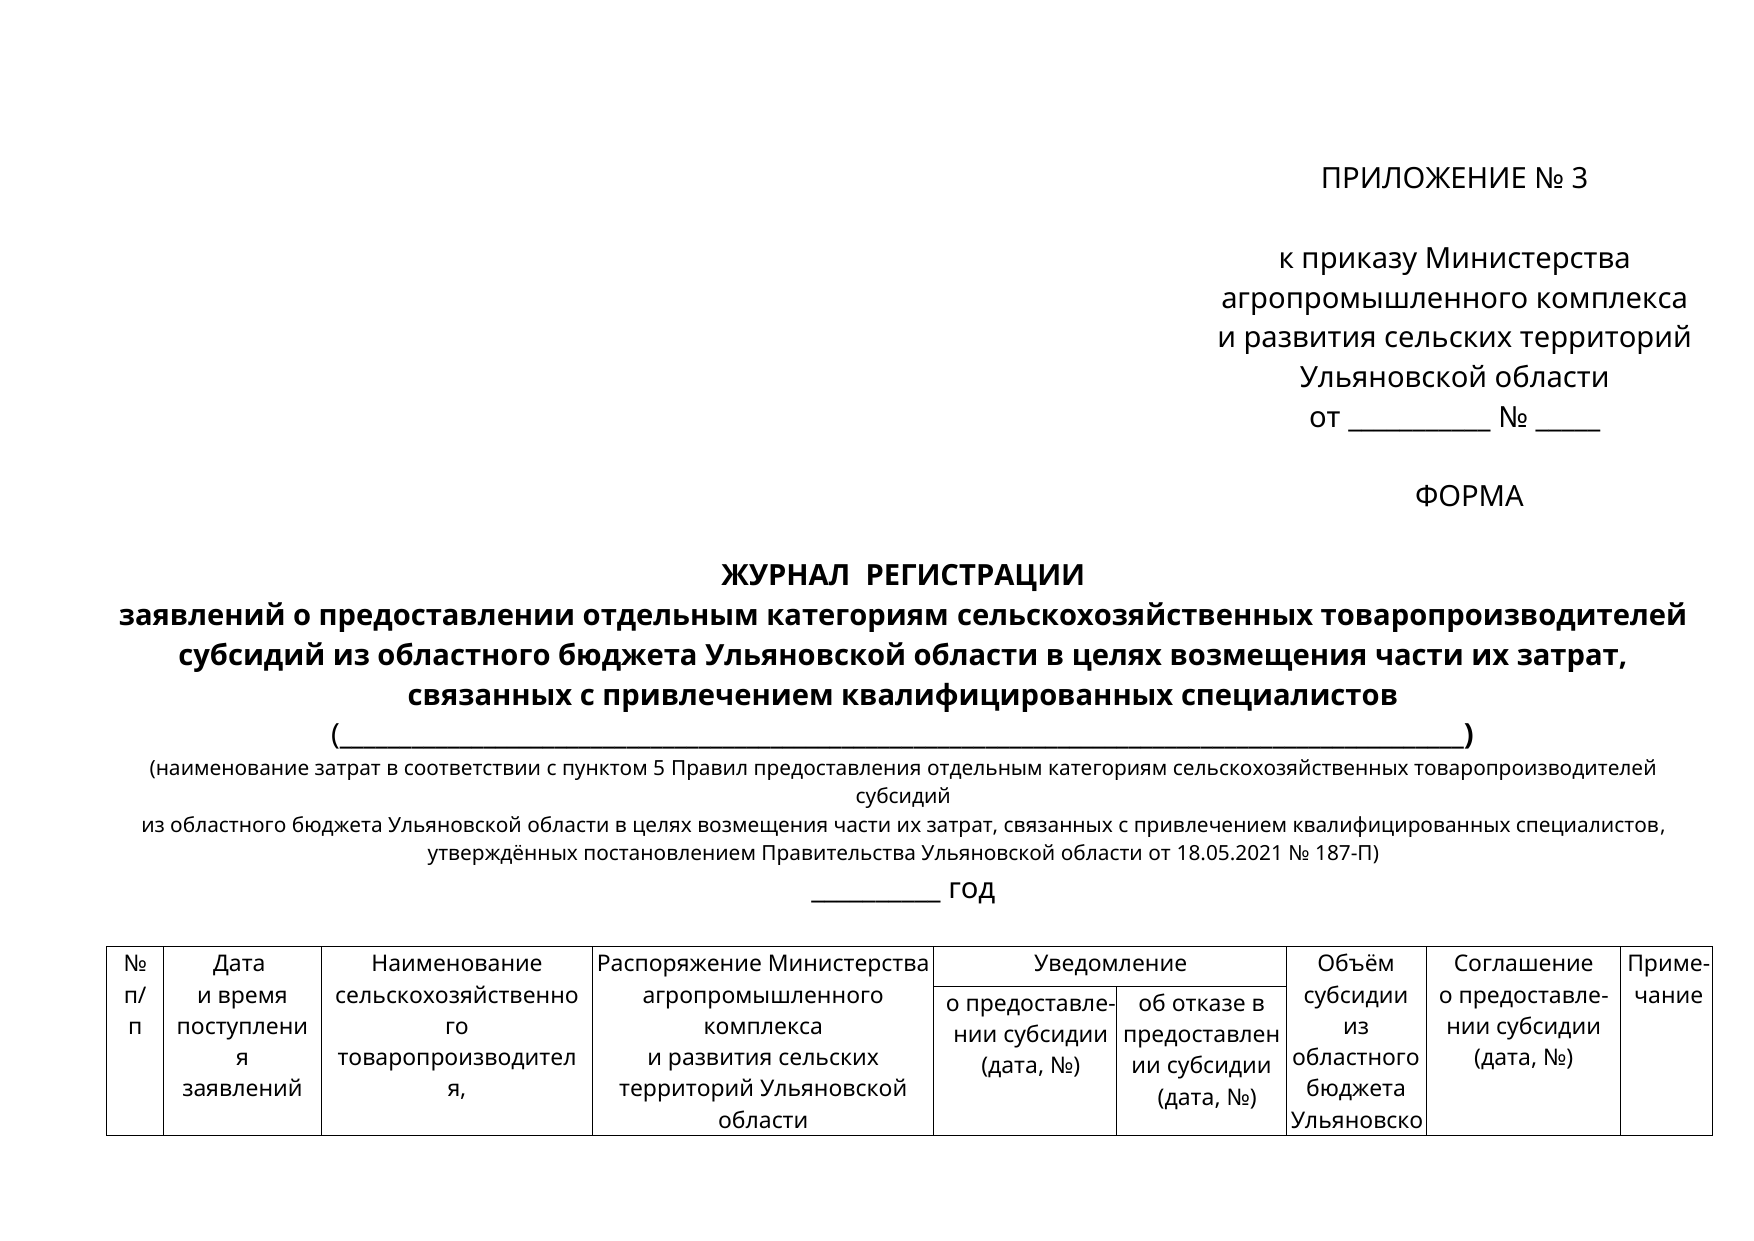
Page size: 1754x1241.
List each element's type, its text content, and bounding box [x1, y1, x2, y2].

text агропромышленного комплекса [1211, 277, 1698, 317]
table_header Распоряжение Министерства агропромышленного комплекса и развития сельских территорий Ульяновской области [593, 947, 933, 1135]
text и развития сельских территорий Ульяновской области [1211, 317, 1698, 396]
text ПРИЛОЖЕНИЕ № 3 [1211, 158, 1698, 197]
table_header Примечание [1621, 947, 1712, 1135]
table_header Объём субсидии из областного бюджета Ульяновской области, рублей [1287, 947, 1426, 1135]
text к приказу Министерства [1211, 237, 1698, 277]
text от ___________ № _____ [1211, 396, 1698, 436]
table_header ЖУРНАЛ РЕГИСТРАЦИИ [107, 515, 1699, 594]
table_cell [934, 987, 1116, 1135]
table_header № п/п [107, 947, 163, 1135]
table_cell заявлений о предоставлении отдельным категориям сельскохозяйственных товаропроизводителей субсидий из областного бюджета Ульяновской области в целях возмещения части их затрат, связанных с привлечением квалифицированных специалистов (______________________________________________________________________________________________) (наименование затрат в соответствии с пунктом 5 Правил предоставления отдельным категориям сельскохозяйственных товаропроизводителей субсидий из областного бюджета Ульяновской области в целях возмещения части их затрат, связанных с привлечением квалифицированных специалистов, утверждённых постановлением Правительства Ульяновской области от 18.05.2021 № 187-П) __________ год [107, 594, 1699, 907]
table_header Дата и время поступления заявлений [164, 947, 321, 1135]
table_header Уведомление [934, 947, 1286, 986]
table_header Наименование сельскохозяйственного товаропроизводителя, муниципального образования Ульяновской области [322, 947, 592, 1135]
text ФОРМА [1240, 475, 1698, 515]
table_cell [1117, 987, 1286, 1135]
table_header Соглашение о предоставлении субсидии (дата, №) [1427, 947, 1620, 1135]
